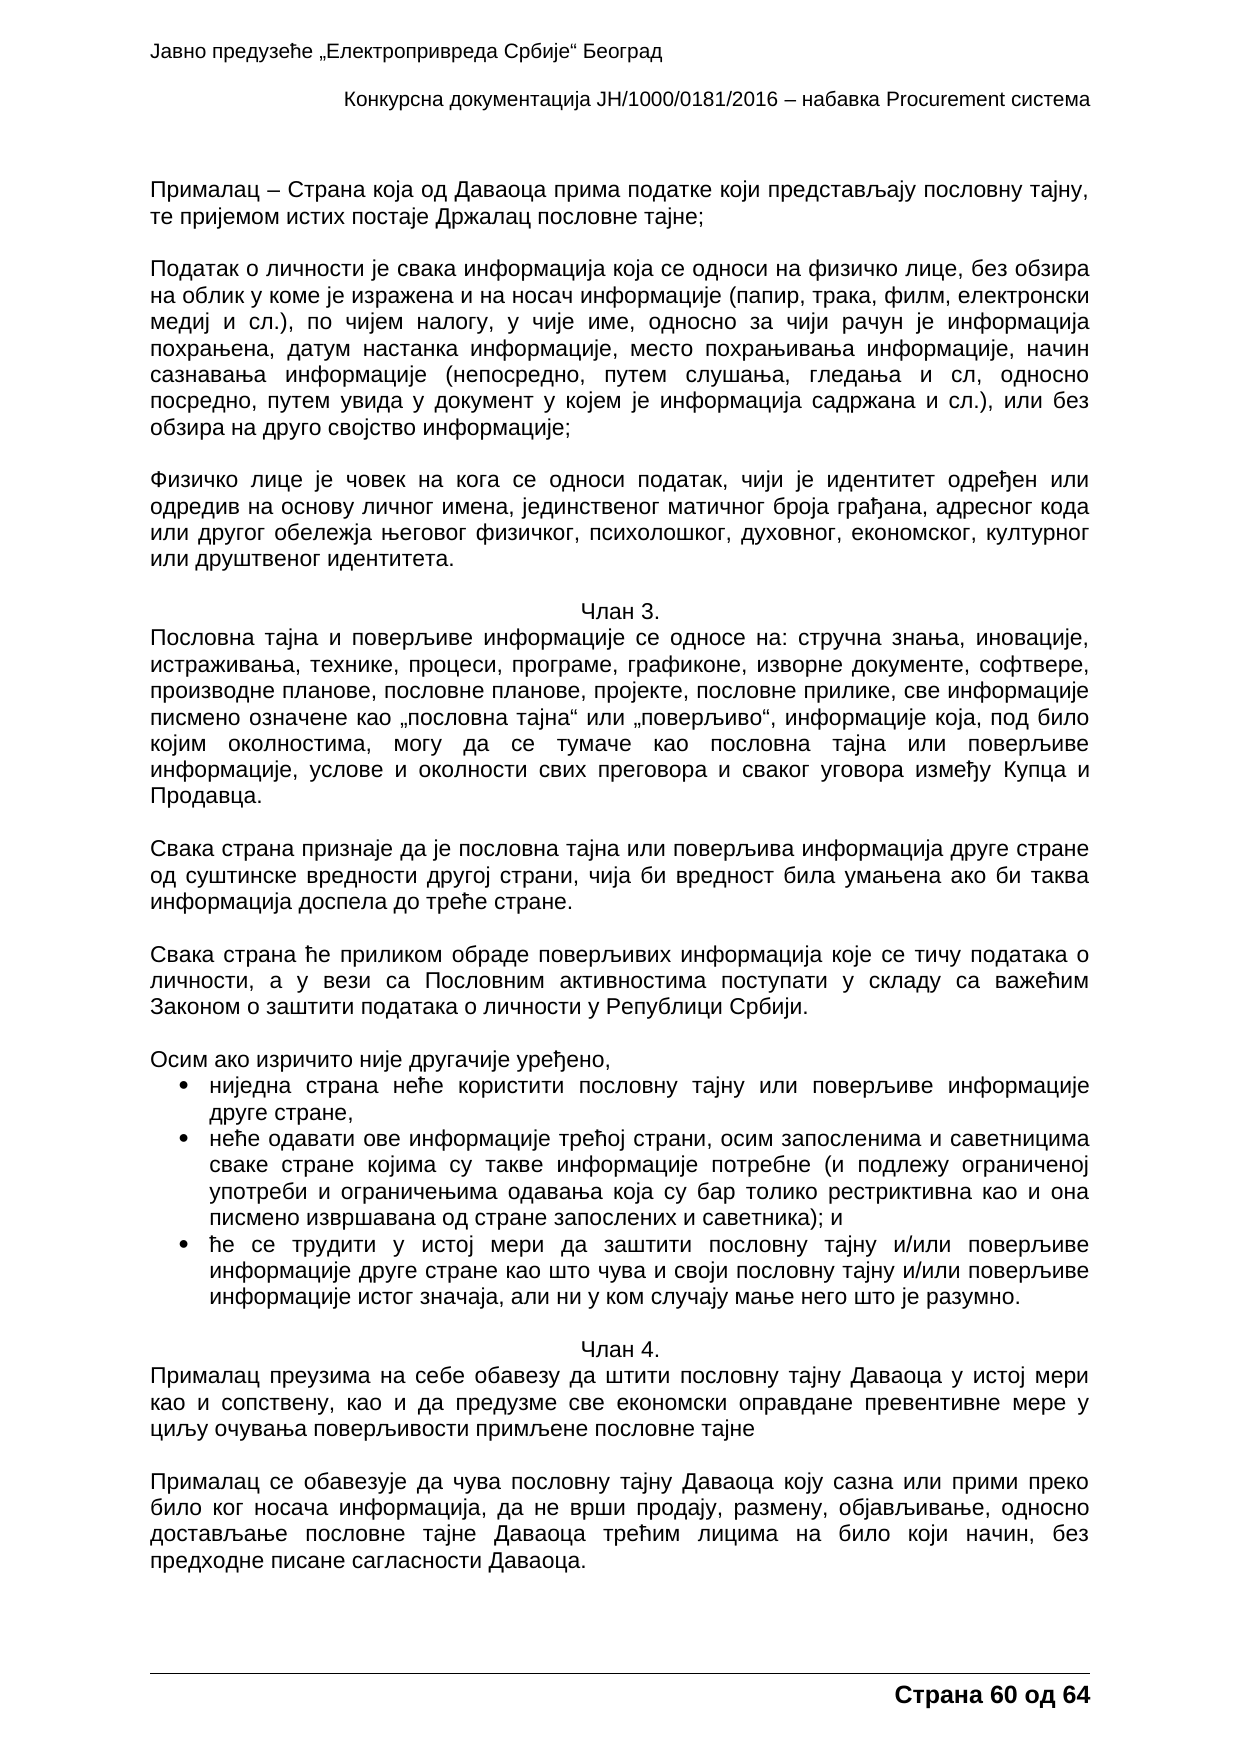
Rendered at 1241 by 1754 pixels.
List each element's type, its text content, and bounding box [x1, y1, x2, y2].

text Свака страна признаје да је пословна тајна или поверљива информација друге стране од суштинске вредности другој страни, чија би вредност била умањена ако би таква информација доспела до треће стране. [150, 835, 1090, 914]
text Члан 4. [150, 1336, 1090, 1362]
text Свака страна ће приликом обраде поверљивих информација које се тичу података о личности, а у вези са Пословним активностима поступати у складу са важећим Законом о заштити података о личности у Републици Србији. [150, 941, 1090, 1020]
text неће одавати ове информације трећој страни, осим запосленима и саветницима сваке стране којима су такве информације потребне (и подлежу ограниченој употреби и ограничењима одавања која су бар толико рестриктивна као и она писмено извршавана од стране запослених и саветника); и [179, 1125, 1090, 1231]
text Прималац – Страна која од Даваоца прима податке који представљају пословну тајну, те пријемом истих постаје Држалац пословне тајне; [150, 176, 1090, 229]
text ће се трудити у истој мери да заштити пословну тајну и/или поверљиве информације друге стране као што чува и своји пословну тајну и/или поверљиве информације истог значаја, али ни у ком случају мање него што је разумно. [179, 1231, 1090, 1309]
text Осим ако изричито није другачије уређено, [150, 1046, 1090, 1072]
text ниједна страна неће користити пословну тајну или поверљиве информације друге стране, [179, 1072, 1090, 1125]
text Физичко лице је човек на кога се односи податак, чији је идентитет одређен или одредив на основу личног имена, јединственог матичног броја грађана, адресног кода или другог обележја његовог физичког, психолошког, духовног, економског, културног или друштвеног идентитета. [150, 466, 1090, 572]
text Прималац се обавезује да чува пословну тајну Даваоца коју сазна или прими преко било ког носача информација, да не врши продају, размену, објављивање, односно достављање пословне тајне Даваоца трећим лицима на било који начин, без предходне писане сагласности Даваоца. [150, 1468, 1090, 1573]
text Пословна тајна и поверљиве информације се односе на: стручна знања, иновације, истраживања, технике, процеси, програмe, графиконe, изворнe документe, софтверe, производнe плановe, пословнe плановe, пројектe, пословне прилике, све информације писмено означене као „пословна тајна“ или „поверљиво“, информације која, под било којим околностима, могу да се тумаче као пословна тајна или поверљиве информације, услове и околности свих преговора и сваког уговора између Купца и Продавца. [150, 624, 1090, 809]
text Податак о личности је свака информација која се односи на физичко лице, без обзира на облик у коме је изражена и на носач информације (папир, трака, филм, електронски медиј и сл.), по чијем налогу, у чије име, односно за чији рачун је информација похрањена, датум настанка информације, место похрањивања информације, начин сазнавања информације (непосредно, путем слушања, гледања и сл, односно посредно, путем увида у документ у којем је информација садржана и сл.), или без обзира на друго својство информације; [150, 255, 1090, 440]
text Прималац преузима на себе обавезу да штити пословну тајну Даваоца у истој мери као и сопствену, као и да предузме све економски оправдане превентивне мере у циљу очувања поверљивости примљене пословне тајне [150, 1362, 1090, 1441]
text Члан 3. [150, 598, 1090, 624]
